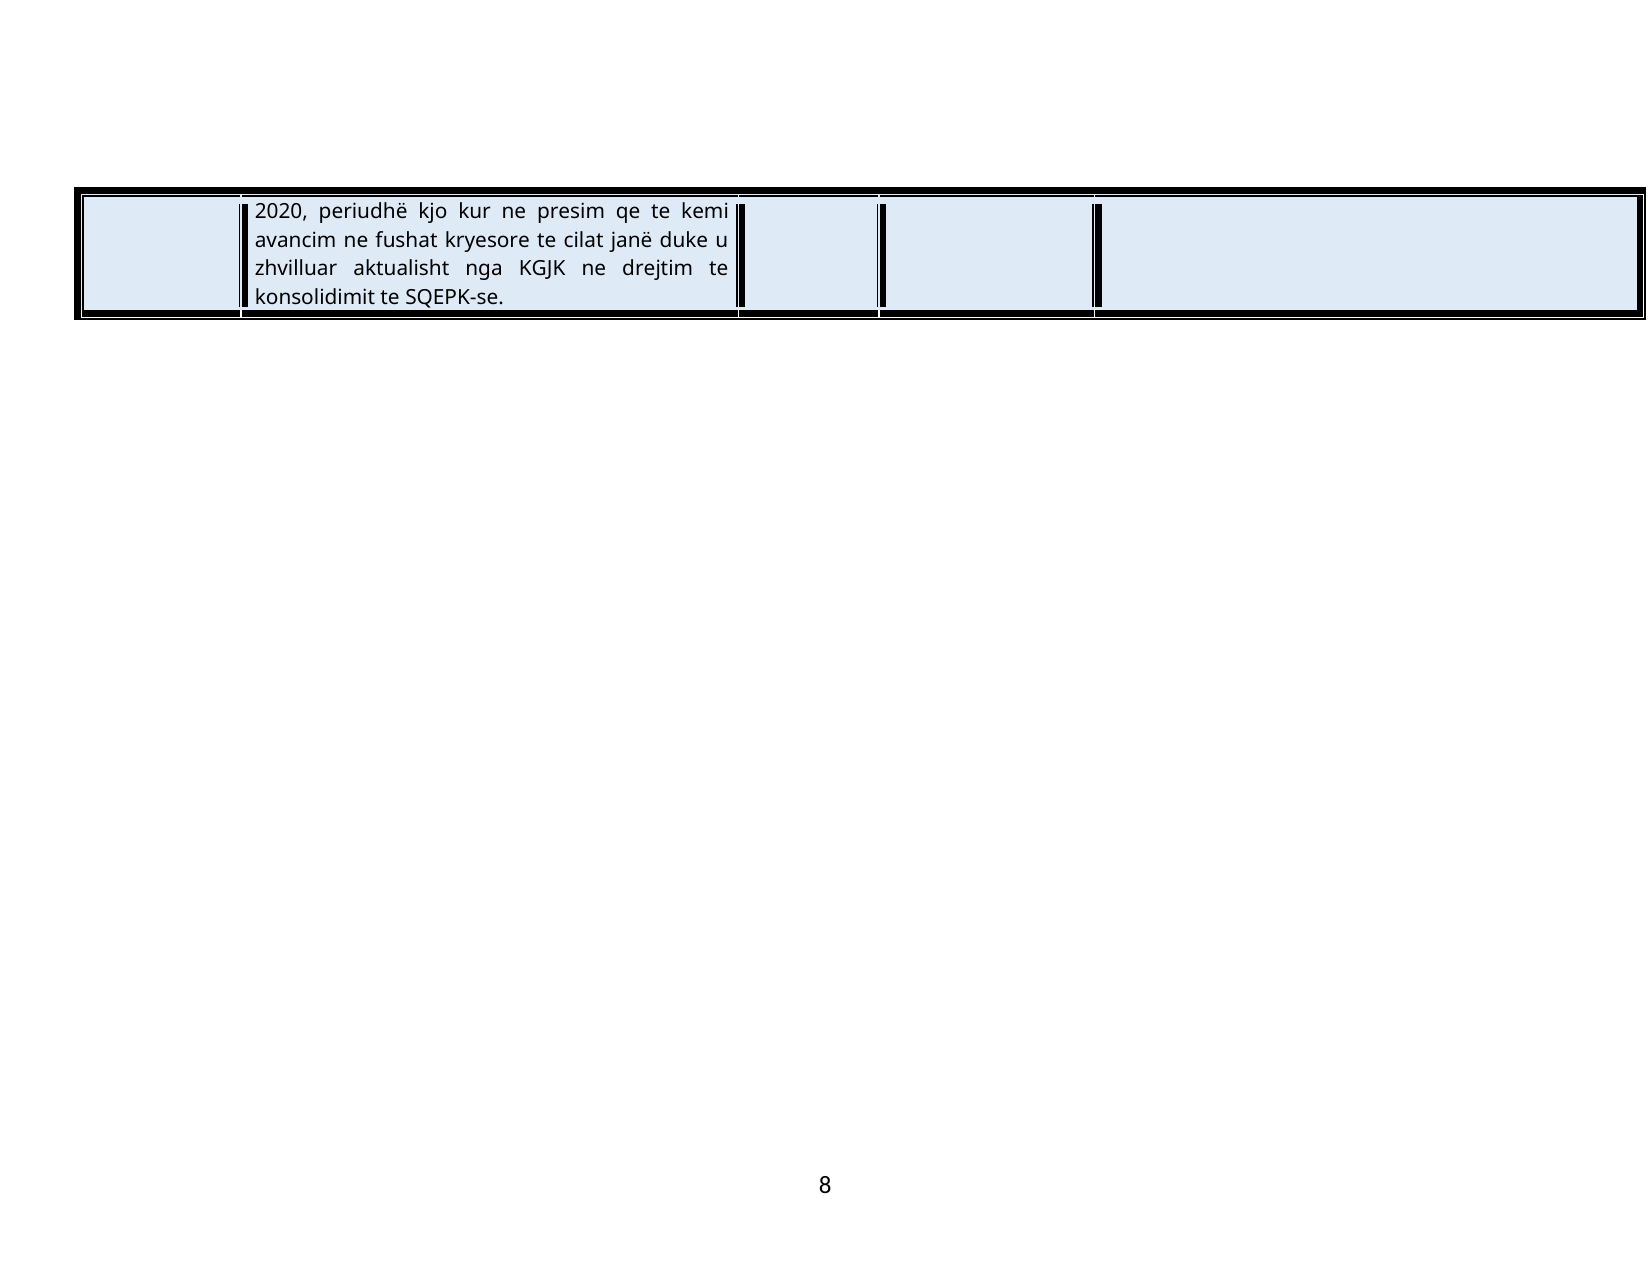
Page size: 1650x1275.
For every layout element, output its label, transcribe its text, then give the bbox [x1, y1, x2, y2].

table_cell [741, 194, 881, 310]
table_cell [243, 194, 741, 310]
table_cell TEMA: [81, 194, 243, 310]
table_cell Pjesërisht pranuar [881, 194, 1097, 310]
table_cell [1097, 197, 1637, 310]
